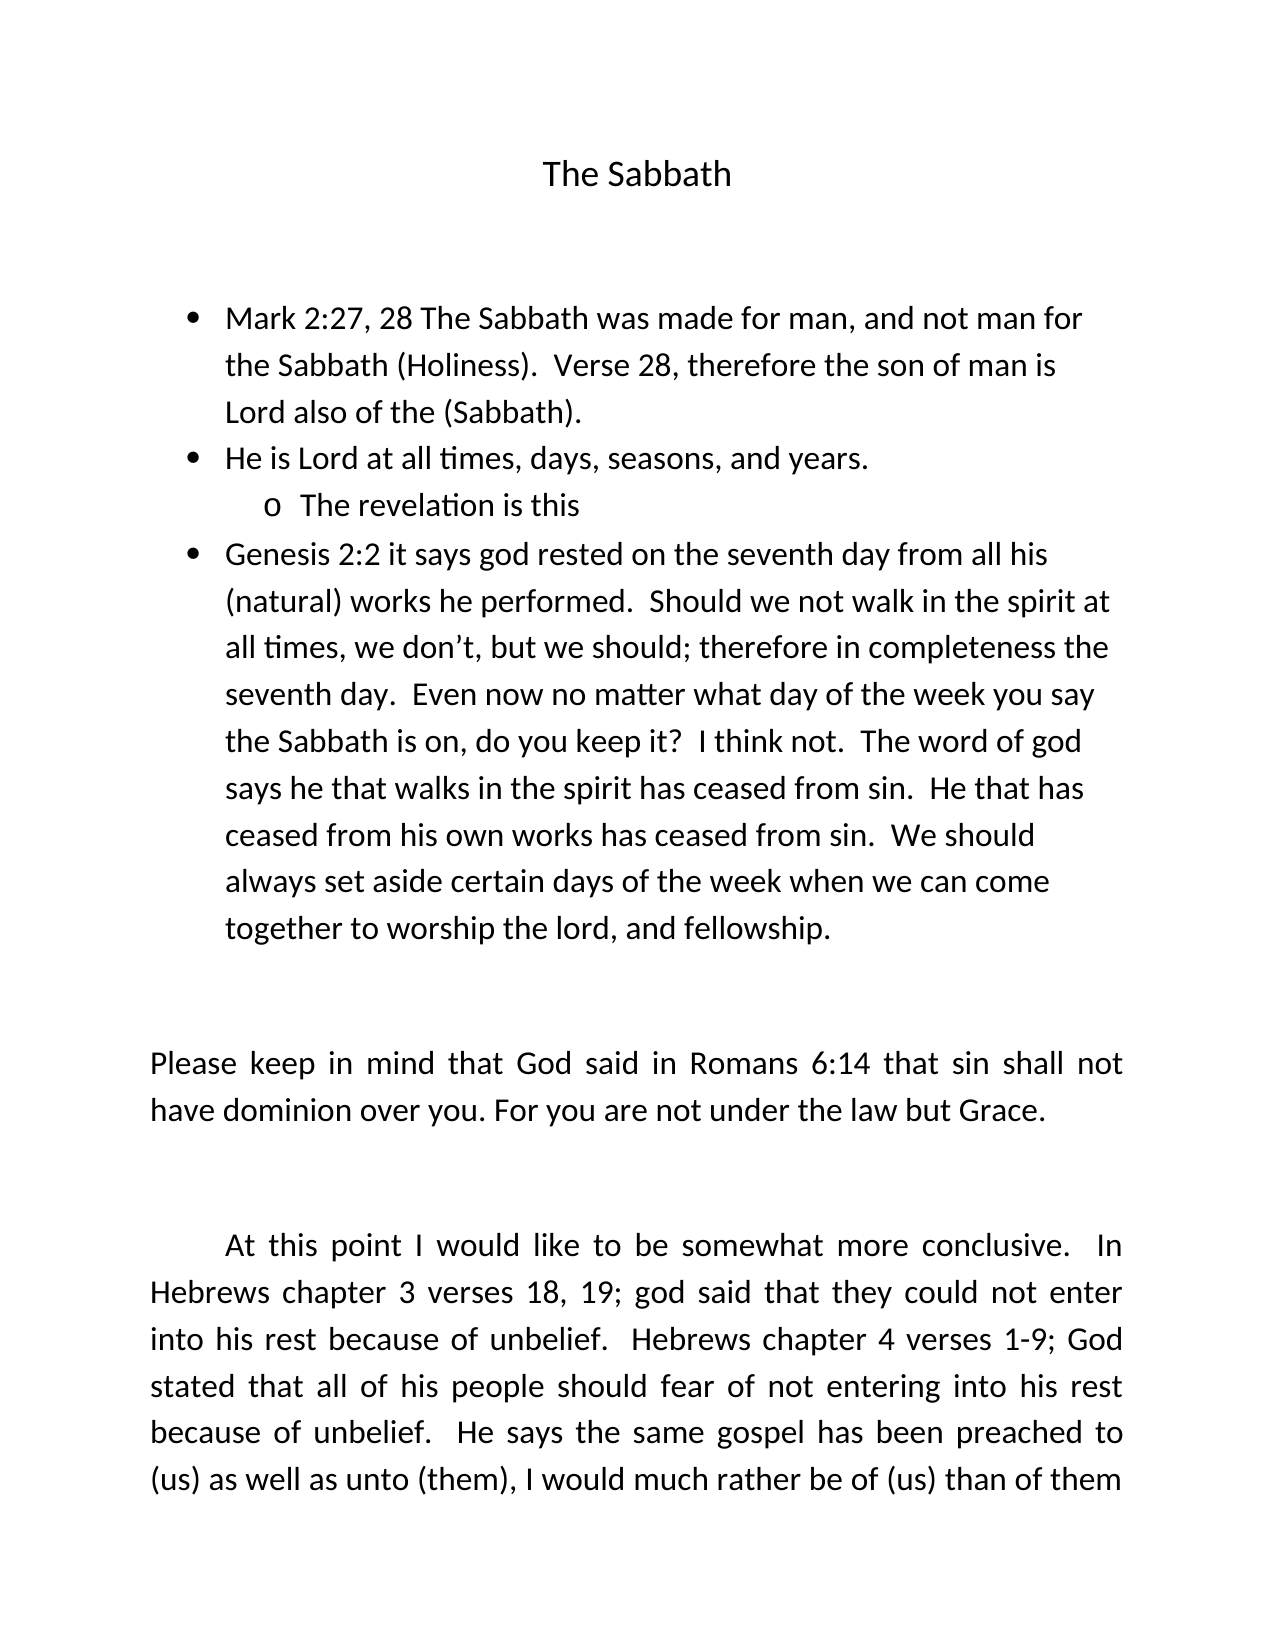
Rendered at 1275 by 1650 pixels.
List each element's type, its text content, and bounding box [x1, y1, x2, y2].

list The revelation is this [262, 484, 1125, 527]
list Mark 2:27, 28 The Sabbath was made for man, and not man for the Sabbath (Holiness). Verse 28, therefore the son of man is Lord also of the (Sabbath). [187, 297, 1125, 431]
list Genesis 2:2 it says god rested on the seventh day from all his (natural) works he performed. Should we not walk in the spirit at all times, we don’t, but we should; therefore in completeness the seventh day. Even now no matter what day of the week you say the Sabbath is on, do you keep it? I think not. The word of god says he that walks in the spirit has ceased from sin. He that has ceased from his own works has ceased from sin. We should always set aside certain days of the week when we can come together to worship the lord, and fellowship. [187, 533, 1125, 948]
text The Sabbath [150, 150, 1125, 196]
list He is Lord at all times, days, seasons, and years. [187, 437, 1125, 478]
text Please keep in mind that God said in Romans 6:14 that sin shall not have dominion over you. For you are not under the law but Grace. [150, 1042, 1125, 1130]
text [150, 1224, 1125, 1499]
